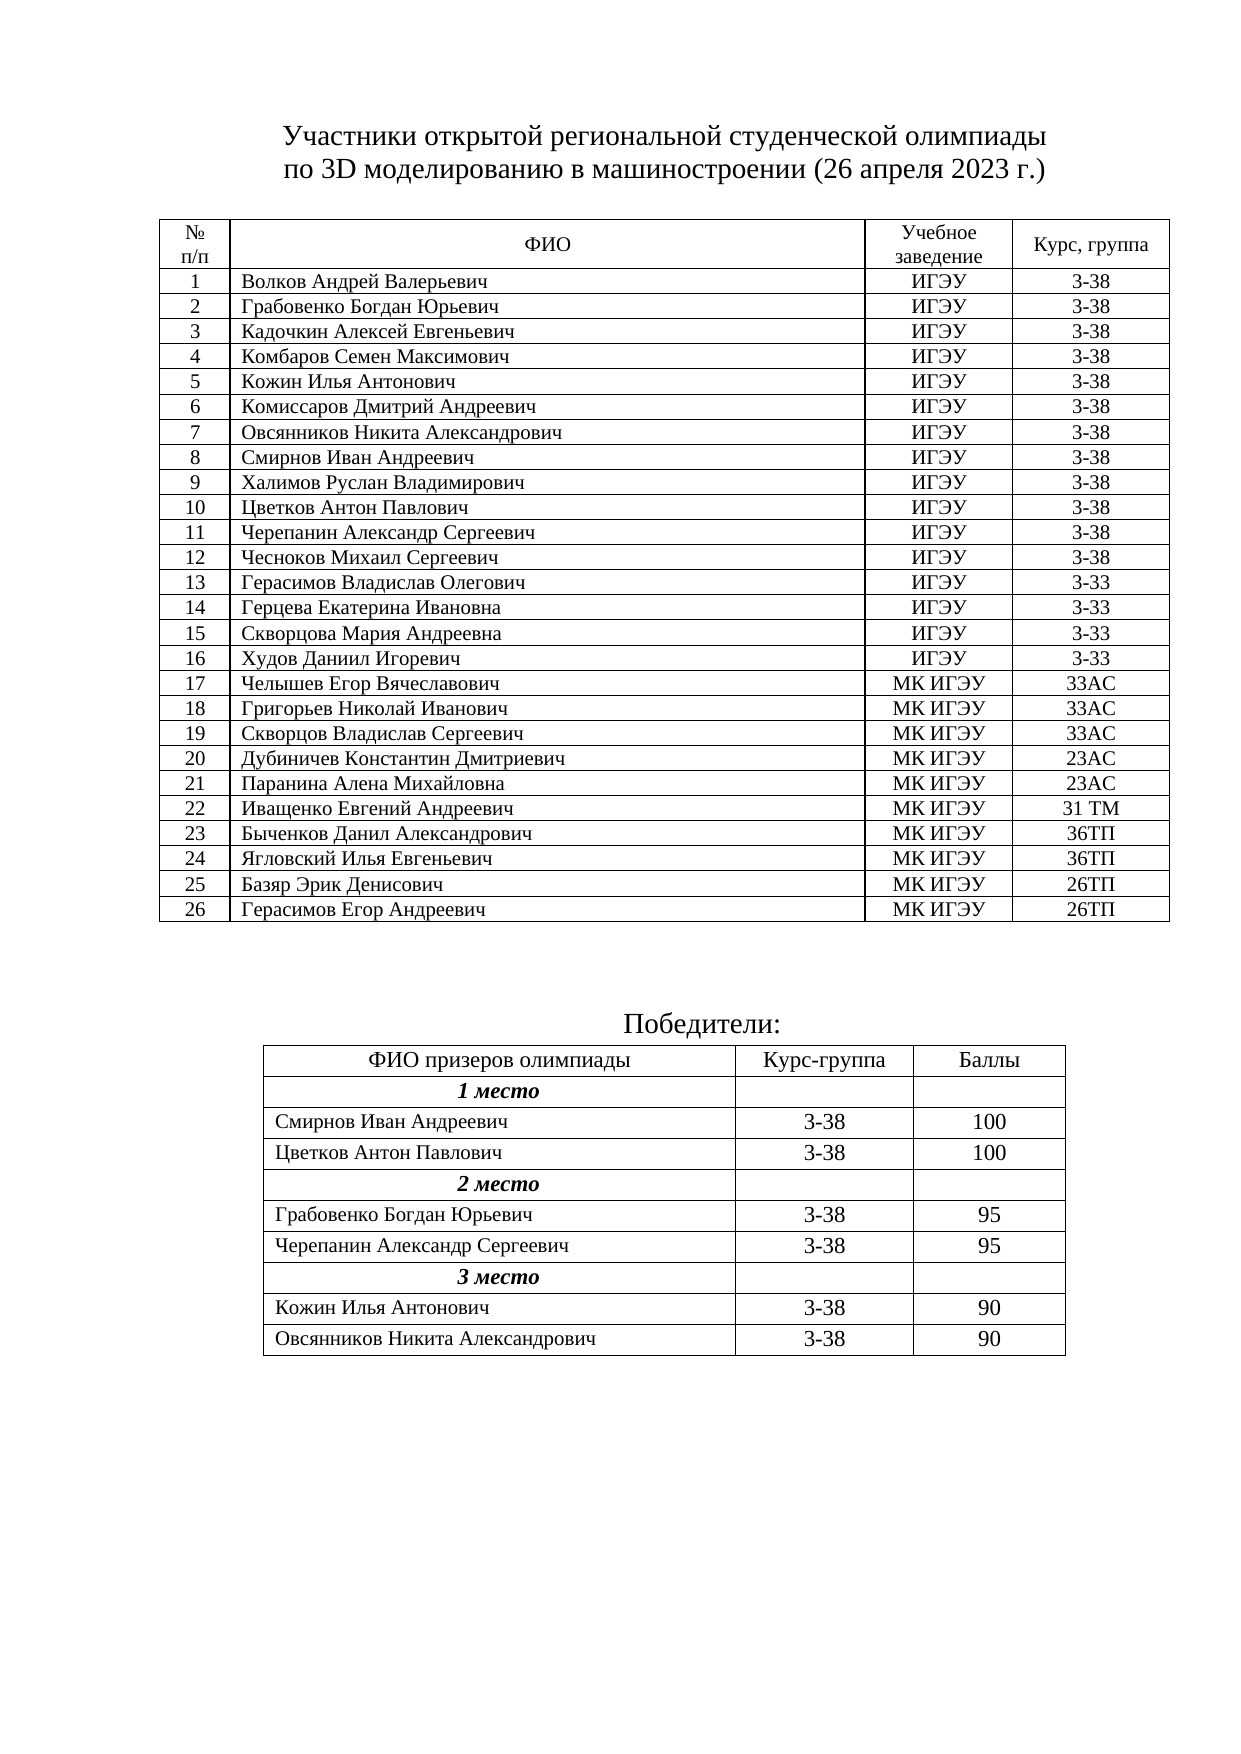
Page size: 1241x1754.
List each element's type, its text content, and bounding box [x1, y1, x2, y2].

table_cell Герцева Екатерина Ивановна [231, 595, 864, 619]
table_cell Грабовенко Богдан Юрьевич [264, 1201, 735, 1231]
table_cell Черепанин Александр Сергеевич [231, 520, 864, 544]
table_cell 10 [160, 495, 229, 519]
table_cell 3-38 [736, 1294, 913, 1324]
table_cell 19 [160, 721, 229, 745]
table_cell 26ТП [1013, 897, 1169, 921]
table_cell ИГЭУ [866, 369, 1012, 393]
table_cell Григорьев Николай Иванович [231, 696, 864, 720]
table_cell 3-38 [1013, 445, 1169, 469]
table_cell Иващенко Евгений Андреевич [231, 796, 864, 820]
table_cell Дубиничев Константин Дмитриевич [231, 746, 864, 770]
table_cell Скворцова Мария Андреевна [231, 620, 864, 644]
table_cell 3-33 [1013, 620, 1169, 644]
table_cell 3-38 [1013, 520, 1169, 544]
table_cell 33АС [1013, 671, 1169, 695]
table_cell 8 [160, 445, 229, 469]
table_cell 100 [914, 1139, 1065, 1169]
table_cell 20 [160, 746, 229, 770]
table_cell 3 [160, 319, 229, 343]
table_cell ИГЭУ [866, 520, 1012, 544]
table_cell 3-33 [1013, 595, 1169, 619]
table_header № п/п [160, 220, 229, 268]
table_cell МК ИГЭУ [866, 746, 1012, 770]
table_cell 3-38 [736, 1201, 913, 1231]
table_cell Черепанин Александр Сергеевич [264, 1232, 735, 1262]
table_cell 3-38 [1013, 495, 1169, 519]
table_cell Смирнов Иван Андреевич [231, 445, 864, 469]
table_cell [736, 1077, 913, 1107]
table_cell 3-33 [1013, 646, 1169, 669]
table_cell 6 [160, 395, 229, 418]
table_cell ИГЭУ [866, 545, 1012, 569]
table_cell ИГЭУ [866, 570, 1012, 594]
table_cell Чесноков Михаил Сергеевич [231, 545, 864, 569]
table_cell Цветков Антон Павлович [264, 1139, 735, 1169]
table_header Курс-группа [736, 1046, 913, 1076]
table_cell ИГЭУ [866, 294, 1012, 318]
table_cell 26 [160, 897, 229, 921]
table_cell 13 [160, 570, 229, 594]
table_cell Челышев Егор Вячеславович [231, 671, 864, 695]
table_cell Герасимов Егор Андреевич [231, 897, 864, 921]
table_cell Овсянников Никита Александрович [231, 420, 864, 444]
table_cell [914, 1077, 1065, 1107]
table_cell ИГЭУ [866, 420, 1012, 444]
table_cell 95 [914, 1232, 1065, 1262]
table_cell 2 [160, 294, 229, 318]
table_cell 12 [160, 545, 229, 569]
table_header Учебное заведение [866, 220, 1012, 268]
table_cell 31 ТМ [1013, 796, 1169, 820]
table_cell 3 место [264, 1263, 735, 1293]
table_cell 3-38 [736, 1232, 913, 1262]
table_cell 3-38 [1013, 319, 1169, 343]
text Участники открытой региональной студенческой олимпиады [177, 118, 1152, 152]
table_cell 3-38 [1013, 294, 1169, 318]
table_cell МК ИГЭУ [866, 771, 1012, 795]
table_cell 25 [160, 871, 229, 896]
table_cell 2 место [264, 1170, 735, 1200]
table_cell 3-38 [736, 1108, 913, 1138]
table_cell Базяр Эрик Денисович [231, 871, 864, 896]
table_header Курс, группа [1013, 220, 1169, 268]
table_cell ИГЭУ [866, 595, 1012, 619]
table_cell 14 [160, 595, 229, 619]
table_cell Смирнов Иван Андреевич [264, 1108, 735, 1138]
table_header Баллы [914, 1046, 1065, 1076]
table_cell 22 [160, 796, 229, 820]
table_cell 90 [914, 1294, 1065, 1324]
table_cell ИГЭУ [866, 319, 1012, 343]
table_cell Цветков Антон Павлович [231, 495, 864, 519]
table_cell Быченков Данил Александрович [231, 821, 864, 845]
table_cell 90 [914, 1325, 1065, 1355]
table_cell 3-38 [1013, 420, 1169, 444]
table_cell 18 [160, 696, 229, 720]
table_cell 23 [160, 821, 229, 845]
table_cell 3-38 [1013, 545, 1169, 569]
table_cell 33АС [1013, 696, 1169, 720]
table_cell 5 [160, 369, 229, 393]
table_cell 23АС [1013, 771, 1169, 795]
table_cell [914, 1263, 1065, 1293]
table_cell 26ТП [1013, 871, 1169, 896]
table_cell 3-38 [1013, 269, 1169, 293]
table_cell ИГЭУ [866, 344, 1012, 368]
text Победители: [177, 1006, 1152, 1039]
table_cell 1 [160, 269, 229, 293]
table_cell МК ИГЭУ [866, 897, 1012, 921]
table_cell Халимов Руслан Владимирович [231, 470, 864, 494]
table_cell 17 [160, 671, 229, 695]
table_cell 16 [160, 646, 229, 669]
table_cell Ягловский Илья Евгеньевич [231, 846, 864, 870]
table_cell Кадочкин Алексей Евгеньевич [231, 319, 864, 343]
table_cell 7 [160, 420, 229, 444]
table_header ФИО [231, 220, 864, 268]
table_cell ИГЭУ [866, 646, 1012, 669]
table_cell 33АС [1013, 721, 1169, 745]
table_cell 3-38 [1013, 344, 1169, 368]
table_cell Грабовенко Богдан Юрьевич [231, 294, 864, 318]
table_cell Комбаров Семен Максимович [231, 344, 864, 368]
table_cell 36ТП [1013, 821, 1169, 845]
table_cell ИГЭУ [866, 395, 1012, 418]
table_cell 15 [160, 620, 229, 644]
table_cell 9 [160, 470, 229, 494]
table_cell 11 [160, 520, 229, 544]
table_cell 3-38 [736, 1139, 913, 1169]
table_cell ИГЭУ [866, 269, 1012, 293]
table_cell [736, 1170, 913, 1200]
table_cell 100 [914, 1108, 1065, 1138]
table_cell Худов Даниил Игоревич [231, 646, 864, 669]
table_cell МК ИГЭУ [866, 871, 1012, 896]
table_cell Волков Андрей Валерьевич [231, 269, 864, 293]
text по 3D моделированию в машиностроении (26 апреля 2023 г.) [177, 152, 1152, 185]
table_cell ИГЭУ [866, 445, 1012, 469]
table_cell Кожин Илья Антонович [231, 369, 864, 393]
table_cell 4 [160, 344, 229, 368]
table_cell 3-38 [736, 1325, 913, 1355]
table_header ФИО призеров олимпиады [264, 1046, 735, 1076]
table_cell Герасимов Владислав Олегович [231, 570, 864, 594]
table_cell 3-38 [1013, 369, 1169, 393]
table_cell 21 [160, 771, 229, 795]
table_cell Паранина Алена Михайловна [231, 771, 864, 795]
table_cell ИГЭУ [866, 620, 1012, 644]
table_cell МК ИГЭУ [866, 671, 1012, 695]
table_cell Комиссаров Дмитрий Андреевич [231, 395, 864, 418]
table_cell 95 [914, 1201, 1065, 1231]
table_cell МК ИГЭУ [866, 696, 1012, 720]
table_cell Скворцов Владислав Сергеевич [231, 721, 864, 745]
table_cell [736, 1263, 913, 1293]
table_cell Кожин Илья Антонович [264, 1294, 735, 1324]
table_cell ИГЭУ [866, 495, 1012, 519]
table_cell 3-38 [1013, 470, 1169, 494]
table_cell ИГЭУ [866, 470, 1012, 494]
table_cell МК ИГЭУ [866, 721, 1012, 745]
table_cell 36ТП [1013, 846, 1169, 870]
table_cell 23АС [1013, 746, 1169, 770]
table_cell 3-33 [1013, 570, 1169, 594]
table_cell Овсянников Никита Александрович [264, 1325, 735, 1355]
table_cell МК ИГЭУ [866, 821, 1012, 845]
table_cell 3-38 [1013, 395, 1169, 418]
table_cell [914, 1170, 1065, 1200]
table_cell 1 место [264, 1077, 735, 1107]
table_cell МК ИГЭУ [866, 796, 1012, 820]
table_cell МК ИГЭУ [866, 846, 1012, 870]
table_cell 24 [160, 846, 229, 870]
